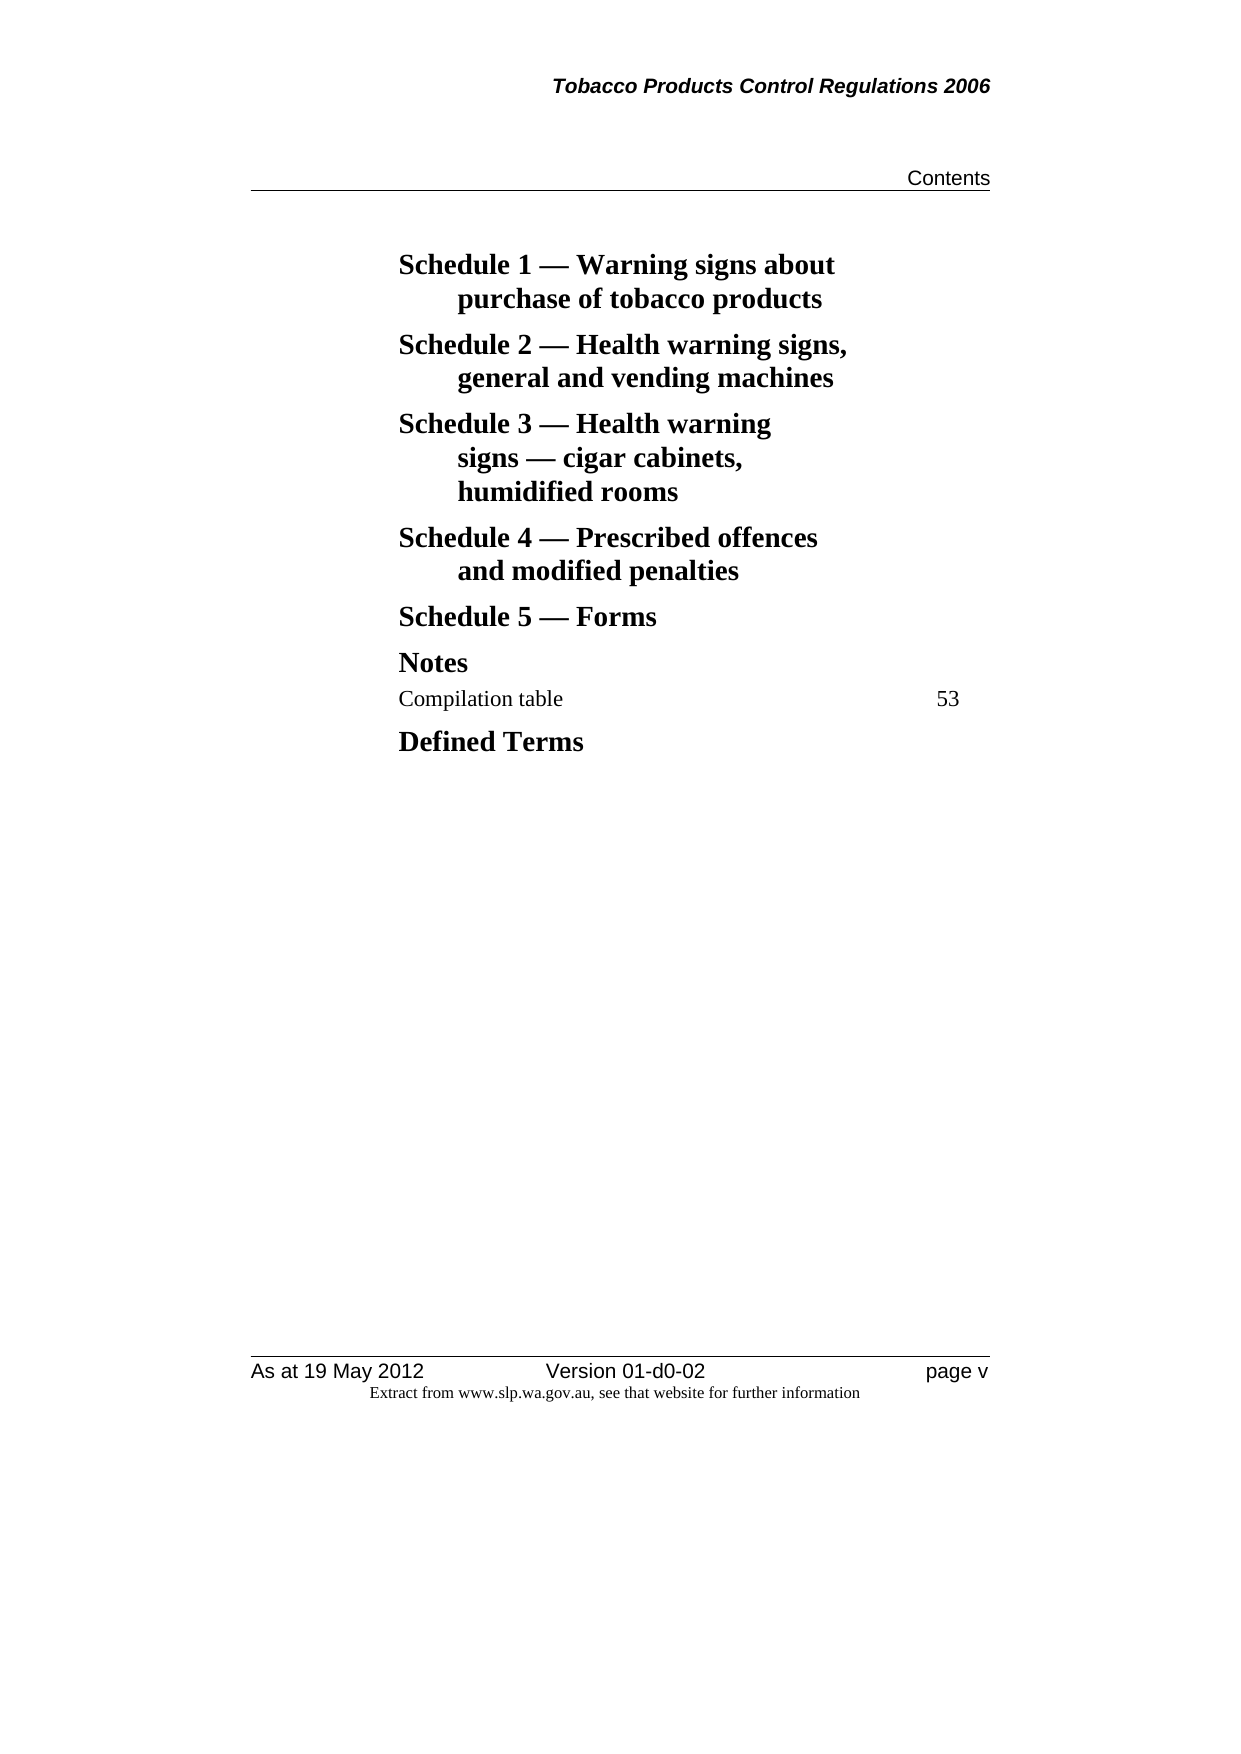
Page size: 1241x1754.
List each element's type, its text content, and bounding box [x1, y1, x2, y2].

text Schedule 5 — Forms [398, 599, 872, 633]
text Schedule 3 — Health warning signs — cigar cabinets, humidified rooms [398, 407, 872, 507]
text Schedule 1 — Warning signs about purchase of tobacco products [398, 247, 872, 314]
text Notes [398, 645, 872, 679]
text Defined Terms [398, 724, 872, 758]
text Compilation table 53 [309, 685, 872, 712]
text Schedule 4 — Prescribed offences and modified penalties [398, 520, 872, 587]
text Schedule 2 — Health warning signs, general and vending machines [398, 327, 872, 394]
